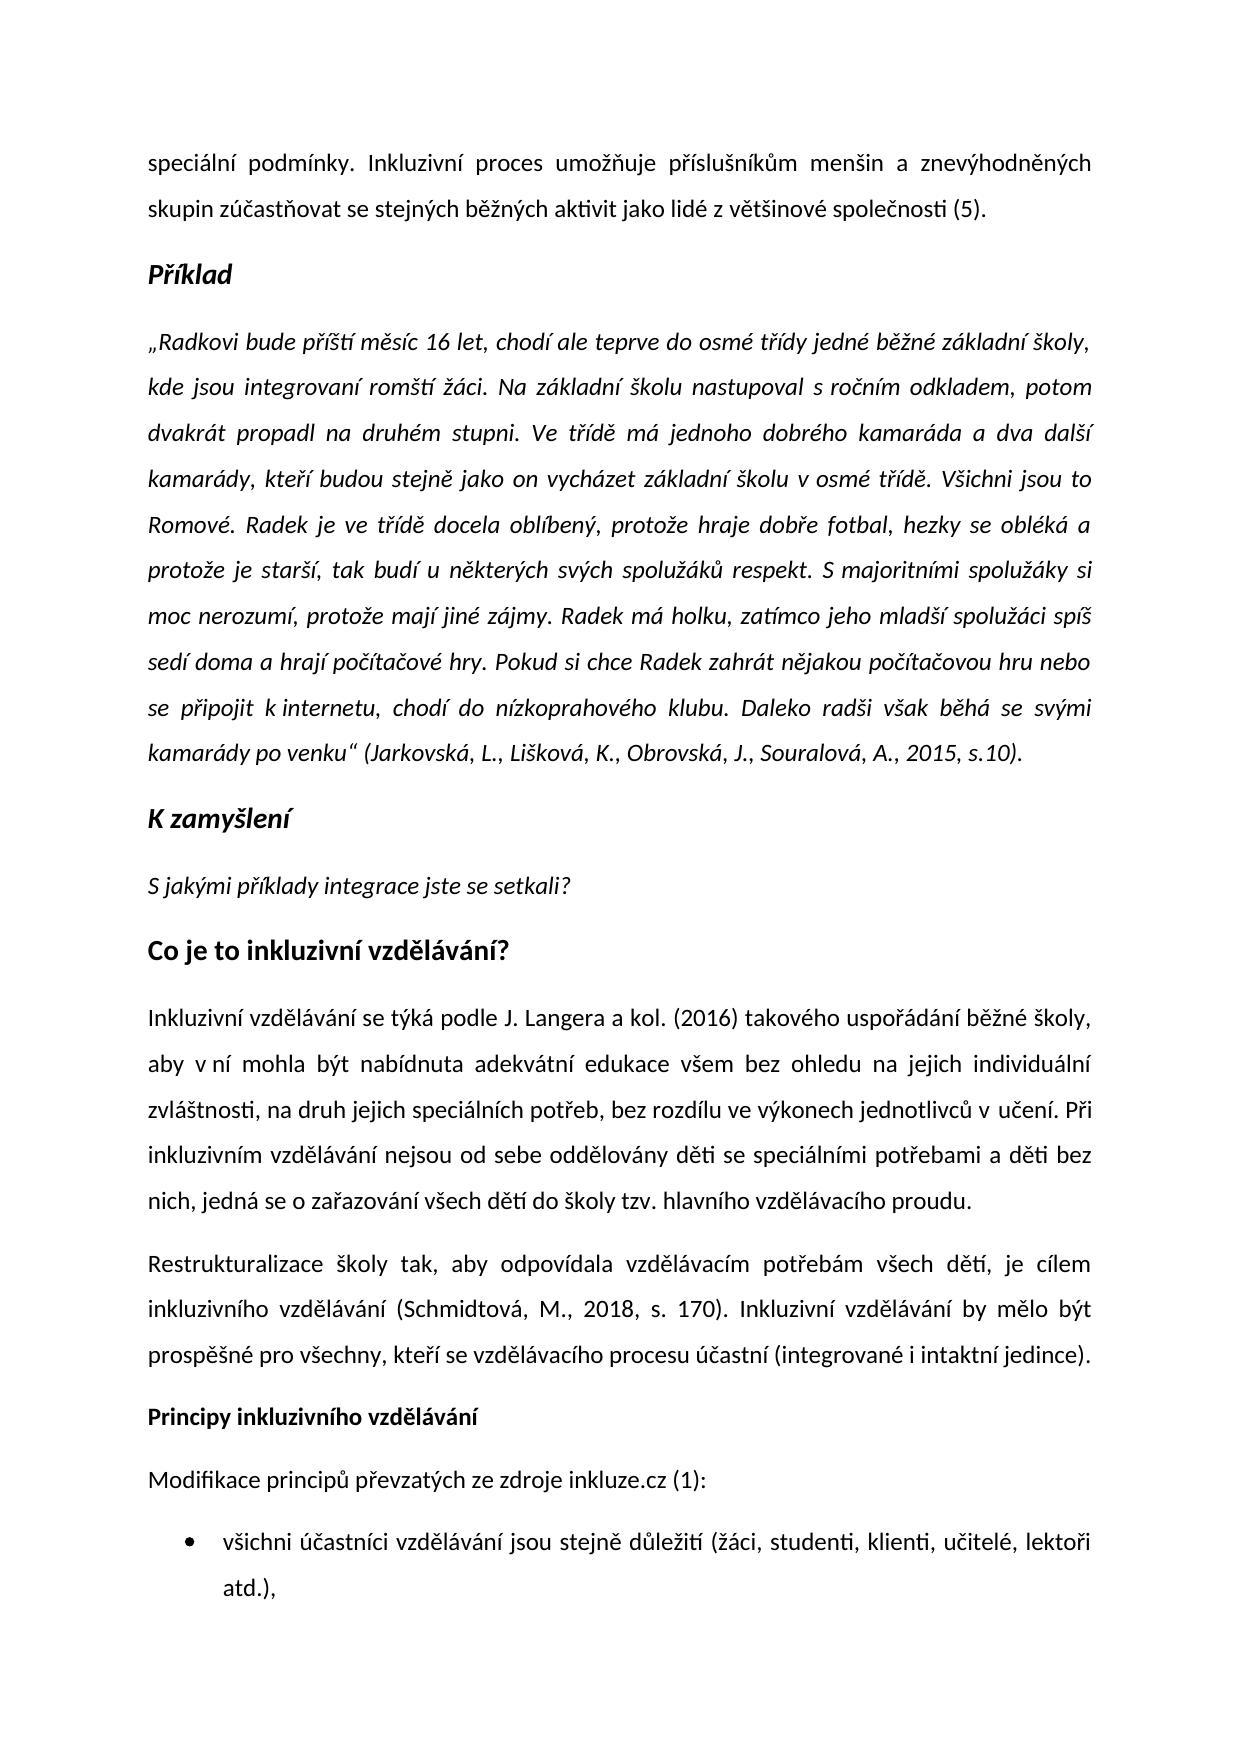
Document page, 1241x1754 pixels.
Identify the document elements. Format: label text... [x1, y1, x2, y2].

text Příklad [148, 256, 1093, 291]
text Inkluzivní vzdělávání se týká podle J. Langera a kol. (2016) takového uspořádání běžné školy, aby v ní mohla být nabídnuta adekvátní edukace všem bez ohledu na jejich individuální zvláštnosti, na druh jejich speciálních potřeb, bez rozdílu ve výkonech jednotlivců v učení. Při inkluzivním vzdělávání nejsou od sebe oddělovány děti se speciálními potřebami a děti bez nich, jedná se o zařazování všech dětí do školy tzv. hlavního vzdělávacího proudu. [148, 1002, 1093, 1216]
text Co je to inkluzivní vzdělávání? [148, 932, 1093, 968]
text „Radkovi bude příští měsíc 16 let, chodí ale teprve do osmé třídy jedné běžné základní školy, kde jsou integrovaní romští žáci. Na základní školu nastupoval s ročním odkladem, potom dvakrát propadl na druhém stupni. Ve třídě má jednoho dobrého kamaráda a dva další kamarády, kteří budou stejně jako on vycházet základní školu v osmé třídě. Všichni jsou to Romové. Radek je ve třídě docela oblíbený, protože hraje dobře fotbal, hezky se obléká a protože je starší, tak budí u některých svých spolužáků respekt. S majoritními spolužáky si moc nerozumí, protože mají jiné zájmy. Radek má holku, zatímco jeho mladší spolužáci spíš sedí doma a hrají počítačové hry. Pokud si chce Radek zahrát nějakou počítačovou hru nebo se připojit k internetu, chodí do nízkoprahového klubu. Daleko radši však běhá se svými kamarády po venku“ (Jarkovská, L., Lišková, K., Obrovská, J., Souralová, A., 2015, s.10). [148, 326, 1093, 768]
text Restrukturalizace školy tak, aby odpovídala vzdělávacím potřebám všech dětí, je cílem inkluzivního vzdělávání (Schmidtová, M., 2018, s. 170). Inkluzivní vzdělávání by mělo být prospěšné pro všechny, kteří se vzdělávacího procesu účastní (integrované i intaktní jedince). [148, 1248, 1093, 1370]
text Modifikace principů převzatých ze zdroje inkluze.cz (1): [148, 1464, 1093, 1494]
text K zamyšlení [148, 800, 1093, 835]
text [148, 148, 1093, 224]
text S jakými příklady integrace jste se setkali? [148, 870, 1093, 900]
list všichni účastníci vzdělávání jsou stejně důležití (žáci, studenti, klienti, učitelé, lektoři atd.), [185, 1526, 1093, 1603]
text Principy inkluzivního vzdělávání [148, 1402, 1093, 1432]
